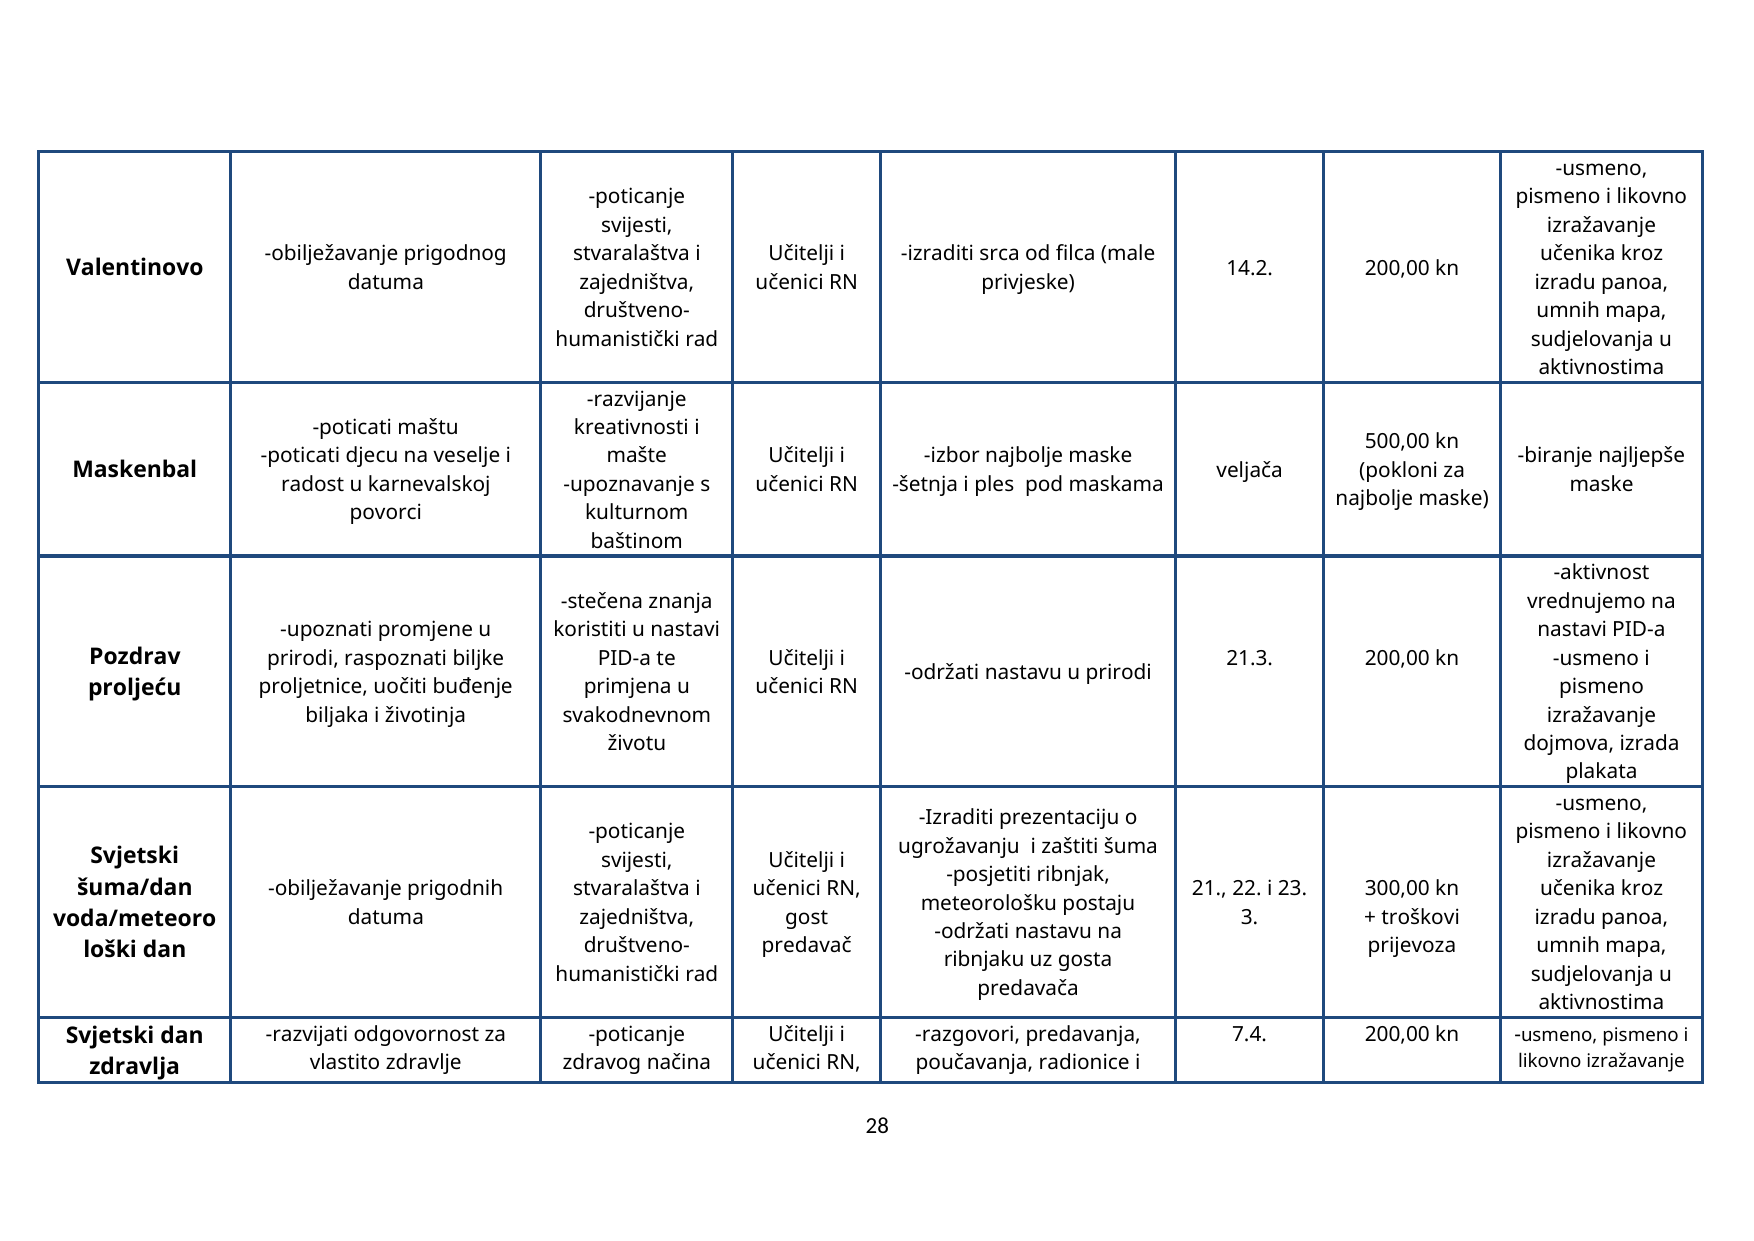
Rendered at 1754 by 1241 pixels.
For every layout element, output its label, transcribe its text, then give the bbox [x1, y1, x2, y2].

table_header 200,00 kn [1325, 153, 1499, 381]
table_cell -biranje najljepše maske [1502, 384, 1701, 554]
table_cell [232, 1019, 539, 1081]
table_cell 300,00 kn + troškovi prijevoza [1325, 788, 1499, 1016]
table_cell -stečena znanja koristiti u nastavi PID-a te primjena u svakodnevnom životu [542, 558, 731, 785]
table_cell -upoznati promjene u prirodi, raspoznati biljke proljetnice, uočiti buđenje biljaka i životinja [232, 558, 539, 785]
table_header Valentinovo [40, 153, 229, 381]
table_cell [1502, 1019, 1701, 1081]
table_cell 21., 22. i 23. 3. [1177, 788, 1322, 1016]
table_cell -usmeno, pismeno i likovno izražavanje učenika kroz izradu panoa, umnih mapa, sudjelovanja u aktivnostima [1502, 788, 1701, 1016]
table_cell 500,00 kn (pokloni za najbolje maske) [1325, 384, 1499, 554]
table_cell Učitelji i učenici RN, gost predavač [734, 788, 879, 1016]
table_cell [542, 1019, 731, 1081]
table_cell -obilježavanje prigodnih datuma [232, 788, 539, 1016]
table_cell Učitelji i učenici RN [734, 558, 879, 785]
table_cell -razvijanje kreativnosti i mašte -upoznavanje s kulturnom baštinom [542, 384, 731, 554]
table_cell Pozdrav proljeću [40, 558, 229, 785]
table_cell -izbor najbolje maske -šetnja i ples pod maskama [882, 384, 1174, 554]
table_cell -poticanje svijesti, stvaralaštva i zajedništva, društveno-humanistički rad [542, 788, 731, 1016]
table_header -izraditi srca od filca (male privjeske) [882, 153, 1174, 381]
table_cell -poticati maštu -poticati djecu na veselje i radost u karnevalskoj povorci [232, 384, 539, 554]
table_cell 200,00 kn [1325, 558, 1499, 785]
table_cell 200,00 kn [1325, 1019, 1499, 1081]
table_header 14.2. [1177, 153, 1322, 381]
table_cell Učitelji i učenici RN [734, 384, 879, 554]
table_cell -aktivnost vrednujemo na nastavi PID-a -usmeno i pismeno izražavanje dojmova, izrada plakata [1502, 558, 1701, 785]
table_cell 21.3. [1177, 558, 1322, 785]
table_header -poticanje svijesti, stvaralaštva i zajedništva, društveno-humanistički rad [542, 153, 731, 381]
table_header -obilježavanje prigodnog datuma [232, 153, 539, 381]
table_cell veljača [1177, 384, 1322, 554]
table_cell -Izraditi prezentaciju o ugrožavanju i zaštiti šuma -posjetiti ribnjak, meteorološku postaju -održati nastavu na ribnjaku uz gosta predavača [882, 788, 1174, 1016]
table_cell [882, 1019, 1174, 1081]
table_cell Svjetski šuma/dan voda/meteorološki dan [40, 788, 229, 1016]
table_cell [734, 1019, 879, 1081]
table_header Učitelji i učenici RN [734, 153, 879, 381]
table_cell -održati nastavu u prirodi [882, 558, 1174, 785]
table_header -usmeno, pismeno i likovno izražavanje učenika kroz izradu panoa, umnih mapa, sudjelovanja u aktivnostima [1502, 153, 1701, 381]
table_cell 7.4. [1177, 1019, 1322, 1081]
table_cell Maskenbal [40, 384, 229, 554]
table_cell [40, 1019, 229, 1081]
